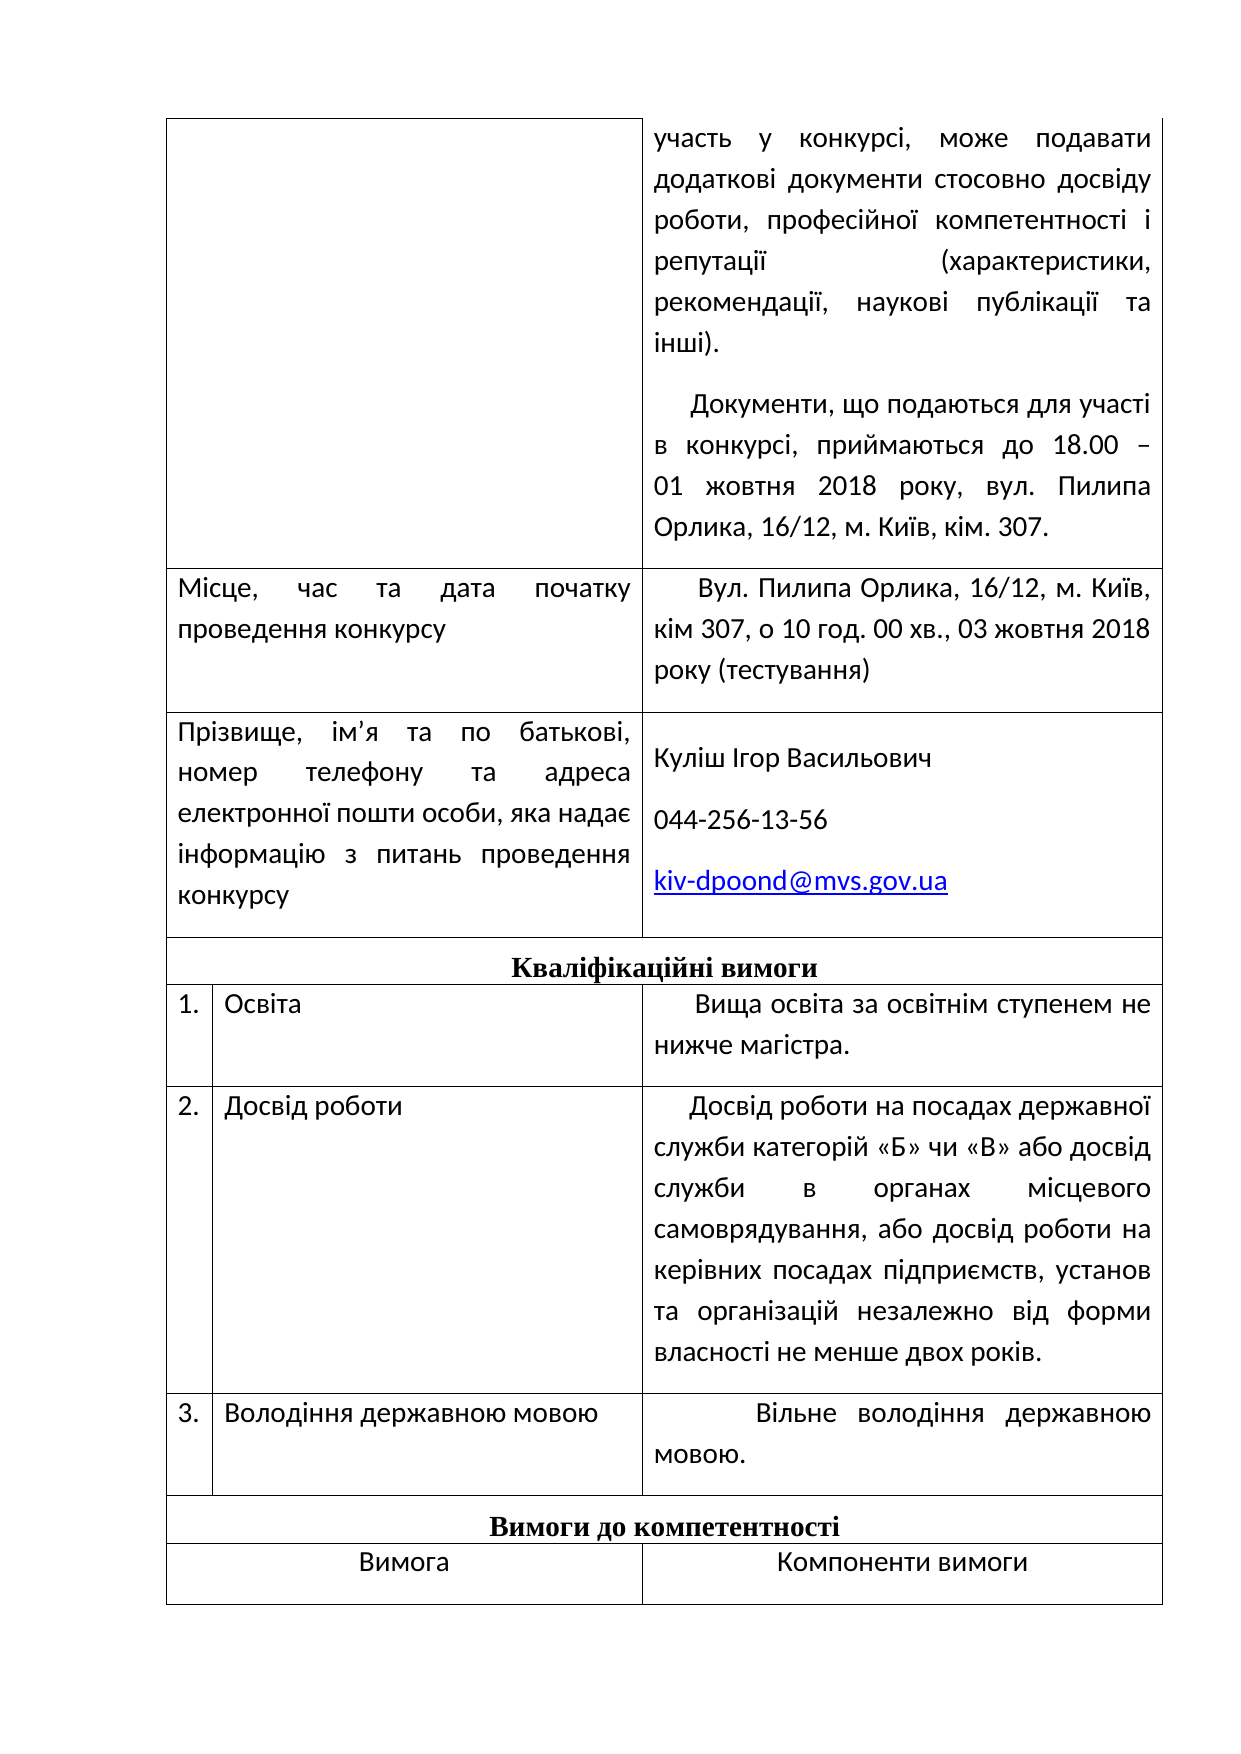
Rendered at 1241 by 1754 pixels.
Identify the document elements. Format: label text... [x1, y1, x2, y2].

table_cell Досвід роботи на посадах державної служби категорій «Б» чи «В» або досвід служби в органах місцевого самоврядування, або досвід роботи на керівних посадах підприємств, установ та організацій незалежно від форми власності не менше двох років. [643, 1087, 1162, 1393]
table_cell Документи, що подаються для участі в конкурсі, приймаються до 18.00 – 01 жовтня 2018 року, вул. Пилипа Орлика, 16/12, м. Київ, кім. 307. [643, 384, 1162, 568]
table_cell [167, 1087, 212, 1393]
table_cell Вул. Пилипа Орлика, 16/12, м. Київ, кім 307, о 10 год. 00 хв., 03 жовтня 2018 року (тестування) [643, 569, 1162, 712]
table_cell Компоненти вимоги [643, 1544, 1162, 1604]
table_cell Володіння державною мовою [213, 1394, 642, 1495]
table_cell Освіта [213, 985, 642, 1086]
table_cell Куліш Ігор Васильович 044-256-13-56 kiv-dpoond@mvs.gov.ua [643, 713, 1162, 937]
table_cell Вимога [167, 1544, 642, 1604]
table_cell Досвід роботи [213, 1087, 642, 1393]
table_cell [167, 1394, 212, 1495]
table_cell Кваліфікаційні вимоги [167, 938, 1162, 984]
table_cell Місце, час та дата початку проведення конкурсу [167, 569, 642, 712]
table_cell [167, 985, 212, 1086]
table_cell Вільне володіння державною мовою. [643, 1394, 1162, 1495]
table_cell Вимоги до компетентності [167, 1496, 1162, 1542]
table_cell Вища освіта за освітнім ступенем не нижче магістра. [643, 985, 1162, 1086]
table_cell Прізвище, ім’я та по батькові, номер телефону та адреса електронної пошти особи, яка надає інформацію з питань проведення конкурсу [167, 713, 642, 937]
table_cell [643, 118, 1162, 384]
